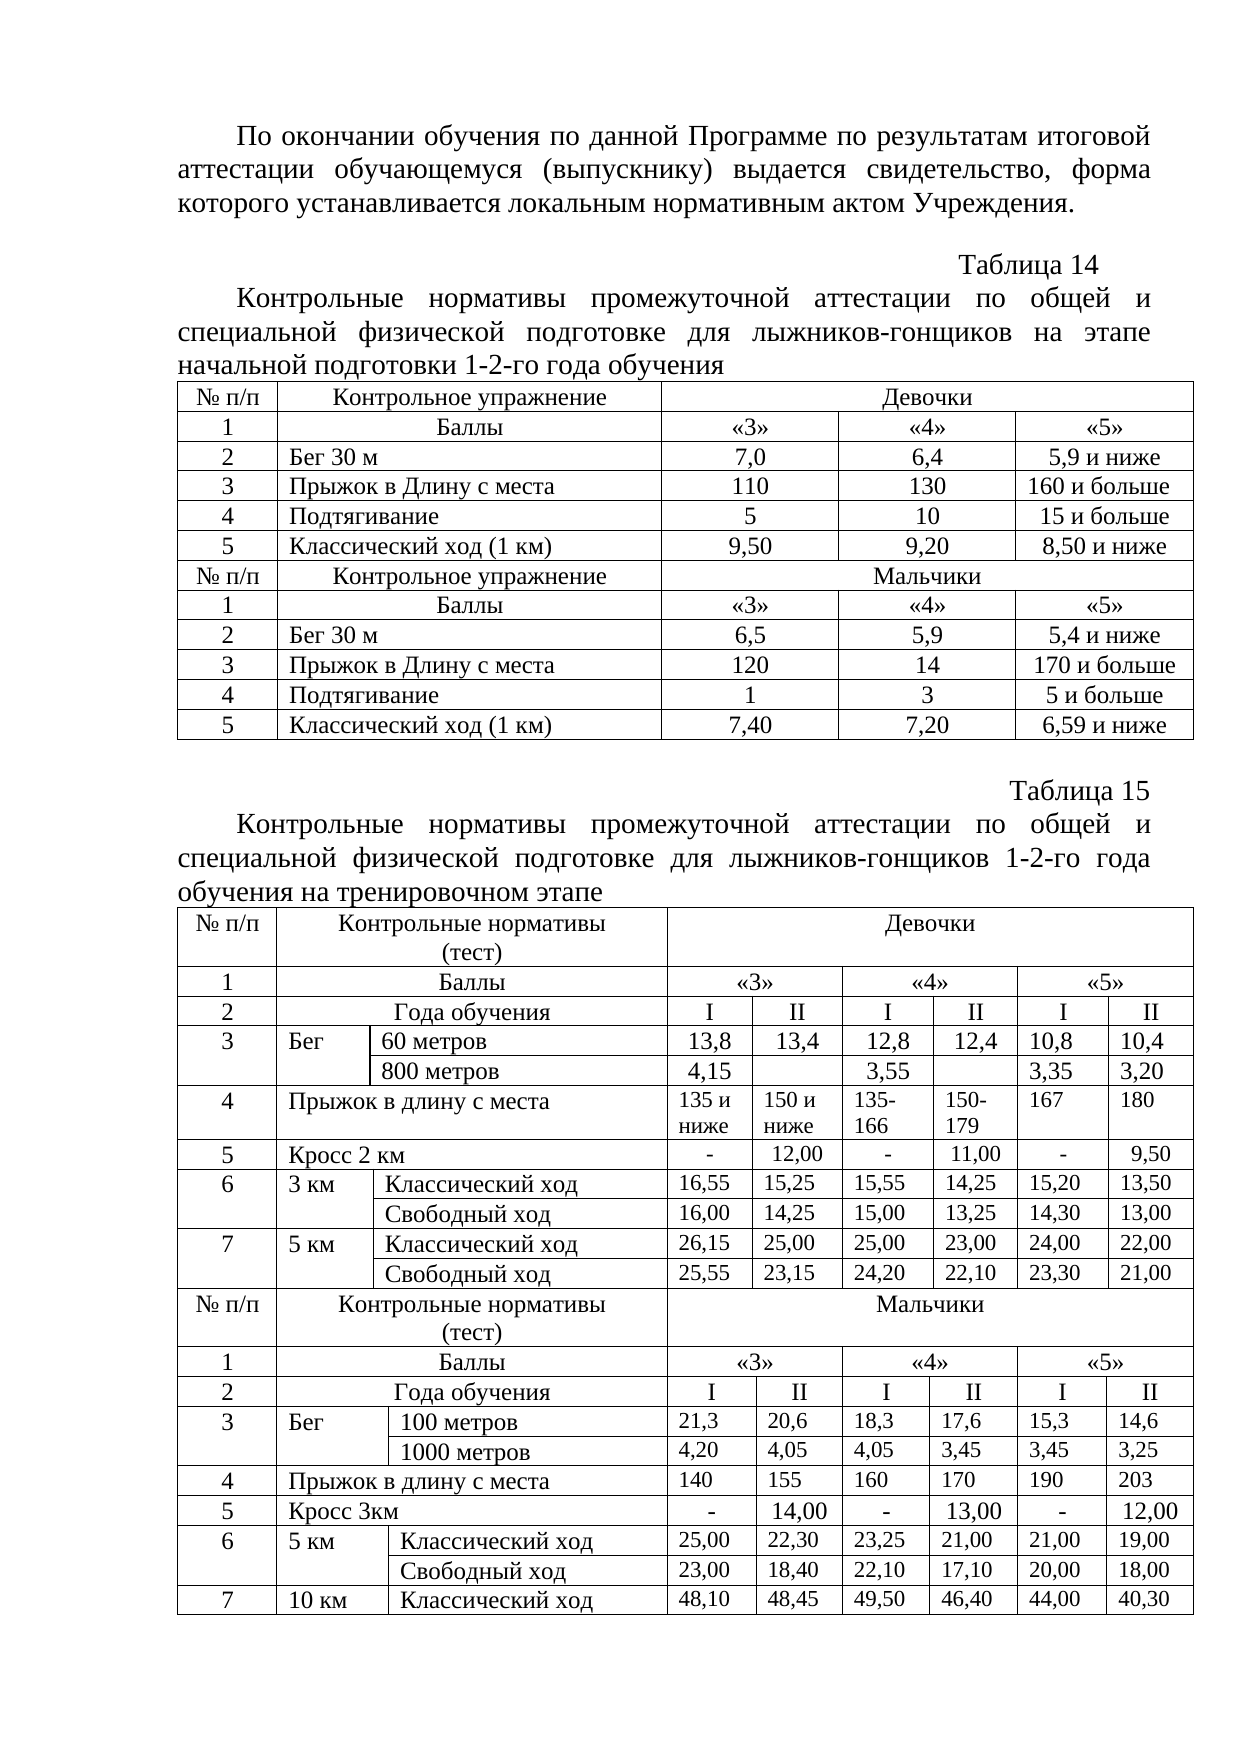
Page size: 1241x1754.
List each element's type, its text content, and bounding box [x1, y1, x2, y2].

table_cell 16,00 [668, 1199, 752, 1228]
table_cell 26,15 [668, 1229, 752, 1258]
table_cell Свободный ход [374, 1199, 667, 1228]
table_cell 203 [1107, 1466, 1193, 1495]
table_cell 10,8 [1018, 1026, 1108, 1055]
table_cell 150-179 [934, 1086, 1017, 1139]
text По окончании обучения по данной Программе по результатам итоговой аттестации обучающемуся (выпускнику) выдается свидетельство, форма которого устанавливается локальным нормативным актом Учреждения. [177, 118, 1152, 219]
table_cell Свободный ход [374, 1259, 667, 1288]
table_cell 22,10 [843, 1556, 929, 1584]
table_cell 21,3 [668, 1407, 756, 1436]
table_cell Прыжок в Длину с места [278, 650, 661, 679]
table_cell 1000 метров [389, 1437, 667, 1465]
table_cell - [1018, 1140, 1108, 1168]
table_cell II [753, 997, 842, 1025]
table_cell 3 [178, 1026, 276, 1085]
table_cell 49,50 [843, 1586, 929, 1614]
table_cell 12,00 [753, 1140, 842, 1168]
table_cell II [934, 997, 1017, 1025]
table_cell 1 [178, 967, 276, 996]
table_cell 9,50 [1109, 1140, 1193, 1168]
table_cell 3,20 [1109, 1056, 1193, 1085]
table_cell 14,25 [753, 1199, 842, 1228]
table_cell 15,00 [843, 1199, 933, 1228]
table_cell 14,00 [757, 1496, 842, 1525]
table_cell Баллы [277, 967, 667, 996]
table_cell 14 [839, 650, 1015, 679]
table_cell 23,15 [753, 1259, 842, 1288]
table_cell I [843, 1377, 929, 1406]
table_cell 24,20 [843, 1259, 933, 1288]
table_cell 4 [178, 501, 277, 530]
table_cell Года обучения [277, 1377, 667, 1406]
table_cell 11,00 [934, 1140, 1017, 1168]
table_cell 5 км [277, 1526, 388, 1584]
table_cell 21,00 [1018, 1526, 1106, 1555]
table_cell «5» [1016, 412, 1193, 441]
table_cell 13,25 [934, 1199, 1017, 1228]
table_cell 6 [178, 1526, 276, 1584]
table_cell 2 [178, 442, 277, 470]
table_cell 2 [178, 620, 277, 649]
table_cell Прыжок в Длину с места [278, 471, 661, 500]
table_cell 13,4 [753, 1026, 842, 1055]
table_cell Классический ход [374, 1229, 667, 1258]
table_cell - [668, 1496, 756, 1525]
table_cell 10 км [277, 1586, 388, 1614]
table_cell Классический ход (1 км) [278, 531, 661, 560]
table_cell Года обучения [277, 997, 667, 1025]
text Контрольные нормативы промежуточной аттестации по общей и специальной физической подготовке для лыжников-гонщиков 1-2-го года обучения на тренировочном этапе [177, 807, 1152, 907]
table_cell 1 [178, 1347, 276, 1376]
table_cell 4 [178, 1086, 276, 1139]
table_cell Баллы [278, 412, 661, 441]
table_cell «4» [843, 1347, 1017, 1376]
table_cell 14,30 [1018, 1199, 1108, 1228]
table_cell I [1018, 1377, 1106, 1406]
table_cell 15,25 [753, 1170, 842, 1198]
table_cell 23,30 [1018, 1259, 1108, 1288]
table_cell 12,8 [843, 1026, 933, 1055]
table_cell 5 [178, 1140, 276, 1168]
table_cell 15,20 [1018, 1170, 1108, 1198]
table_cell «5» [1016, 591, 1193, 619]
table_cell 3,55 [843, 1056, 933, 1085]
table_cell 190 [1018, 1466, 1106, 1495]
table_cell 9,50 [662, 531, 838, 560]
table_cell - [843, 1140, 933, 1168]
table_cell «3» [668, 967, 842, 996]
table_cell Прыжок в длину с места [277, 1086, 667, 1139]
table_cell 23,25 [843, 1526, 929, 1555]
table_cell 24,00 [1018, 1229, 1108, 1258]
table_cell 20,6 [757, 1407, 842, 1436]
table_cell 7,20 [839, 710, 1015, 738]
table_cell 10,4 [1109, 1026, 1193, 1055]
table_cell 21,00 [1109, 1259, 1193, 1288]
table_cell 3 [839, 680, 1015, 709]
table_cell «5» [1018, 1347, 1193, 1376]
table_cell Классический ход (1 км) [278, 710, 661, 738]
table_cell 7,40 [662, 710, 838, 738]
table_cell Мальчики [662, 561, 1193, 589]
table_cell 2 [178, 997, 276, 1025]
table_cell 18,3 [843, 1407, 929, 1436]
table_cell 12,4 [934, 1026, 1017, 1055]
table_cell Кросс 3км [277, 1496, 667, 1525]
table_cell 44,00 [1018, 1586, 1106, 1614]
table_cell 5 [662, 501, 838, 530]
table_cell 3,35 [1018, 1056, 1108, 1085]
table_cell Прыжок в длину с места [277, 1466, 667, 1495]
table_cell 5 и больше [1016, 680, 1193, 709]
table_cell 1 [662, 680, 838, 709]
table_cell Кросс 2 км [277, 1140, 667, 1168]
table_cell 6,4 [839, 442, 1015, 470]
table_cell I [668, 997, 752, 1025]
table_cell 8,50 и ниже [1016, 531, 1193, 560]
table_cell Контрольное упражнение [278, 561, 661, 589]
table_cell 5 км [277, 1229, 373, 1288]
table_cell 135-166 [843, 1086, 933, 1139]
table_cell 120 [662, 650, 838, 679]
table_cell I [1018, 997, 1108, 1025]
table_header Девочки [662, 382, 1193, 411]
table_cell 170 [930, 1466, 1017, 1495]
table_cell II [1109, 997, 1193, 1025]
table_cell 6,5 [662, 620, 838, 649]
table_cell I [843, 997, 933, 1025]
table_cell 17,10 [930, 1556, 1017, 1584]
table_cell 48,10 [668, 1586, 756, 1614]
table_cell 135 и ниже [668, 1086, 752, 1139]
table_cell 4,15 [668, 1056, 752, 1085]
table_cell 155 [757, 1466, 842, 1495]
table_cell 17,6 [930, 1407, 1017, 1436]
text Таблица 14 [177, 247, 1152, 280]
table_header № п/п [178, 382, 277, 411]
table_cell 5,9 и ниже [1016, 442, 1193, 470]
table_cell «3» [662, 412, 838, 441]
table_cell 170 и больше [1016, 650, 1193, 679]
table_cell 6,59 и ниже [1016, 710, 1193, 738]
table_header Девочки [668, 908, 1193, 966]
table_cell 7,0 [662, 442, 838, 470]
table_cell 800 метров [371, 1056, 667, 1085]
table_cell Подтягивание [278, 680, 661, 709]
table_cell II [1107, 1377, 1193, 1406]
table_cell Классический ход [374, 1170, 667, 1198]
table_cell [934, 1056, 1017, 1085]
table_cell 3 [178, 471, 277, 500]
table_cell 3,45 [930, 1437, 1017, 1465]
table_cell 4,05 [843, 1437, 929, 1465]
table_cell 4 [178, 680, 277, 709]
table_cell 46,40 [930, 1586, 1017, 1614]
table_cell Контрольные нормативы (тест) [277, 1289, 667, 1346]
table_cell 16,55 [668, 1170, 752, 1198]
table_cell 3 [178, 1407, 276, 1465]
table_cell 25,00 [843, 1229, 933, 1258]
table_header Контрольное упражнение [278, 382, 661, 411]
table_cell Классический ход [389, 1586, 667, 1614]
table_cell 5,4 и ниже [1016, 620, 1193, 649]
table_cell 130 [839, 471, 1015, 500]
table_cell 180 [1109, 1086, 1193, 1139]
table_cell Бег 30 м [278, 620, 661, 649]
table_cell 14,25 [934, 1170, 1017, 1198]
table_cell 167 [1018, 1086, 1108, 1139]
table_cell 100 метров [389, 1407, 667, 1436]
table_cell 13,8 [668, 1026, 752, 1055]
table_cell - [1018, 1496, 1106, 1525]
table_cell 22,10 [934, 1259, 1017, 1288]
table_cell «3» [662, 591, 838, 619]
table_cell 20,00 [1018, 1556, 1106, 1584]
text Таблица 15 [177, 773, 1152, 807]
table_cell 19,00 [1107, 1526, 1193, 1555]
table_cell 13,00 [1109, 1199, 1193, 1228]
table_cell 150 и ниже [753, 1086, 842, 1139]
table_cell 40,30 [1107, 1586, 1193, 1614]
table_cell Свободный ход [389, 1556, 667, 1584]
table_cell «4» [839, 591, 1015, 619]
table_cell II [757, 1377, 842, 1406]
table_cell 1 [178, 412, 277, 441]
table_cell 160 [843, 1466, 929, 1495]
table_header Контрольные нормативы (тест) [277, 908, 667, 966]
table_cell 2 [178, 1377, 276, 1406]
table_cell 22,30 [757, 1526, 842, 1555]
table_cell II [930, 1377, 1017, 1406]
table_cell № п/п [178, 561, 277, 589]
table_cell 23,00 [668, 1556, 756, 1584]
table_cell 22,00 [1109, 1229, 1193, 1258]
table_cell 15,55 [843, 1170, 933, 1198]
table_cell Бег 30 м [278, 442, 661, 470]
table_cell Классический ход [389, 1526, 667, 1555]
table_cell 5 [178, 1496, 276, 1525]
table_cell [753, 1056, 842, 1085]
table_cell 7 [178, 1586, 276, 1614]
table_cell - [668, 1140, 752, 1168]
table_cell 1 [178, 591, 277, 619]
table_cell 13,50 [1109, 1170, 1193, 1198]
table_cell 4,20 [668, 1437, 756, 1465]
table_cell 60 метров [371, 1026, 667, 1055]
text Контрольные нормативы промежуточной аттестации по общей и специальной физической подготовке для лыжников-гонщиков на этапе начальной подготовки 1-2-го года обучения [177, 280, 1152, 381]
table_cell 25,00 [753, 1229, 842, 1258]
table_cell «4» [839, 412, 1015, 441]
table_cell 15,3 [1018, 1407, 1106, 1436]
table_cell 5 [178, 531, 277, 560]
table_cell 18,40 [757, 1556, 842, 1584]
table_cell Бег [277, 1407, 388, 1465]
table_cell 4,05 [757, 1437, 842, 1465]
table_cell Баллы [277, 1347, 667, 1376]
table_cell 14,6 [1107, 1407, 1193, 1436]
table_cell 110 [662, 471, 838, 500]
table_cell 21,00 [930, 1526, 1017, 1555]
table_cell «4» [843, 967, 1017, 996]
table_cell 18,00 [1107, 1556, 1193, 1584]
table_header № п/п [178, 908, 276, 966]
table_cell - [843, 1496, 929, 1525]
table_cell 9,20 [839, 531, 1015, 560]
table_cell Баллы [278, 591, 661, 619]
table_cell 48,45 [757, 1586, 842, 1614]
table_cell Подтягивание [278, 501, 661, 530]
table_cell 25,55 [668, 1259, 752, 1288]
table_cell 3 км [277, 1170, 373, 1228]
table_cell 25,00 [668, 1526, 756, 1555]
table_cell 3,25 [1107, 1437, 1193, 1465]
table_cell «5» [1018, 967, 1193, 996]
table_cell 5 [178, 710, 277, 738]
table_cell 7 [178, 1229, 276, 1288]
table_cell 23,00 [934, 1229, 1017, 1258]
table_cell 160 и больше [1016, 471, 1193, 500]
table_cell «3» [668, 1347, 842, 1376]
table_cell 12,00 [1107, 1496, 1193, 1525]
table_cell 6 [178, 1170, 276, 1228]
table_cell № п/п [178, 1289, 276, 1346]
table_cell 4 [178, 1466, 276, 1495]
table_cell Мальчики [668, 1289, 1193, 1346]
table_cell 3,45 [1018, 1437, 1106, 1465]
table_cell 13,00 [930, 1496, 1017, 1525]
table_cell 3 [178, 650, 277, 679]
table_cell 10 [839, 501, 1015, 530]
table_cell 5,9 [839, 620, 1015, 649]
table_cell 140 [668, 1466, 756, 1495]
table_cell Бег [277, 1026, 369, 1085]
table_cell 15 и больше [1016, 501, 1193, 530]
table_cell I [668, 1377, 756, 1406]
